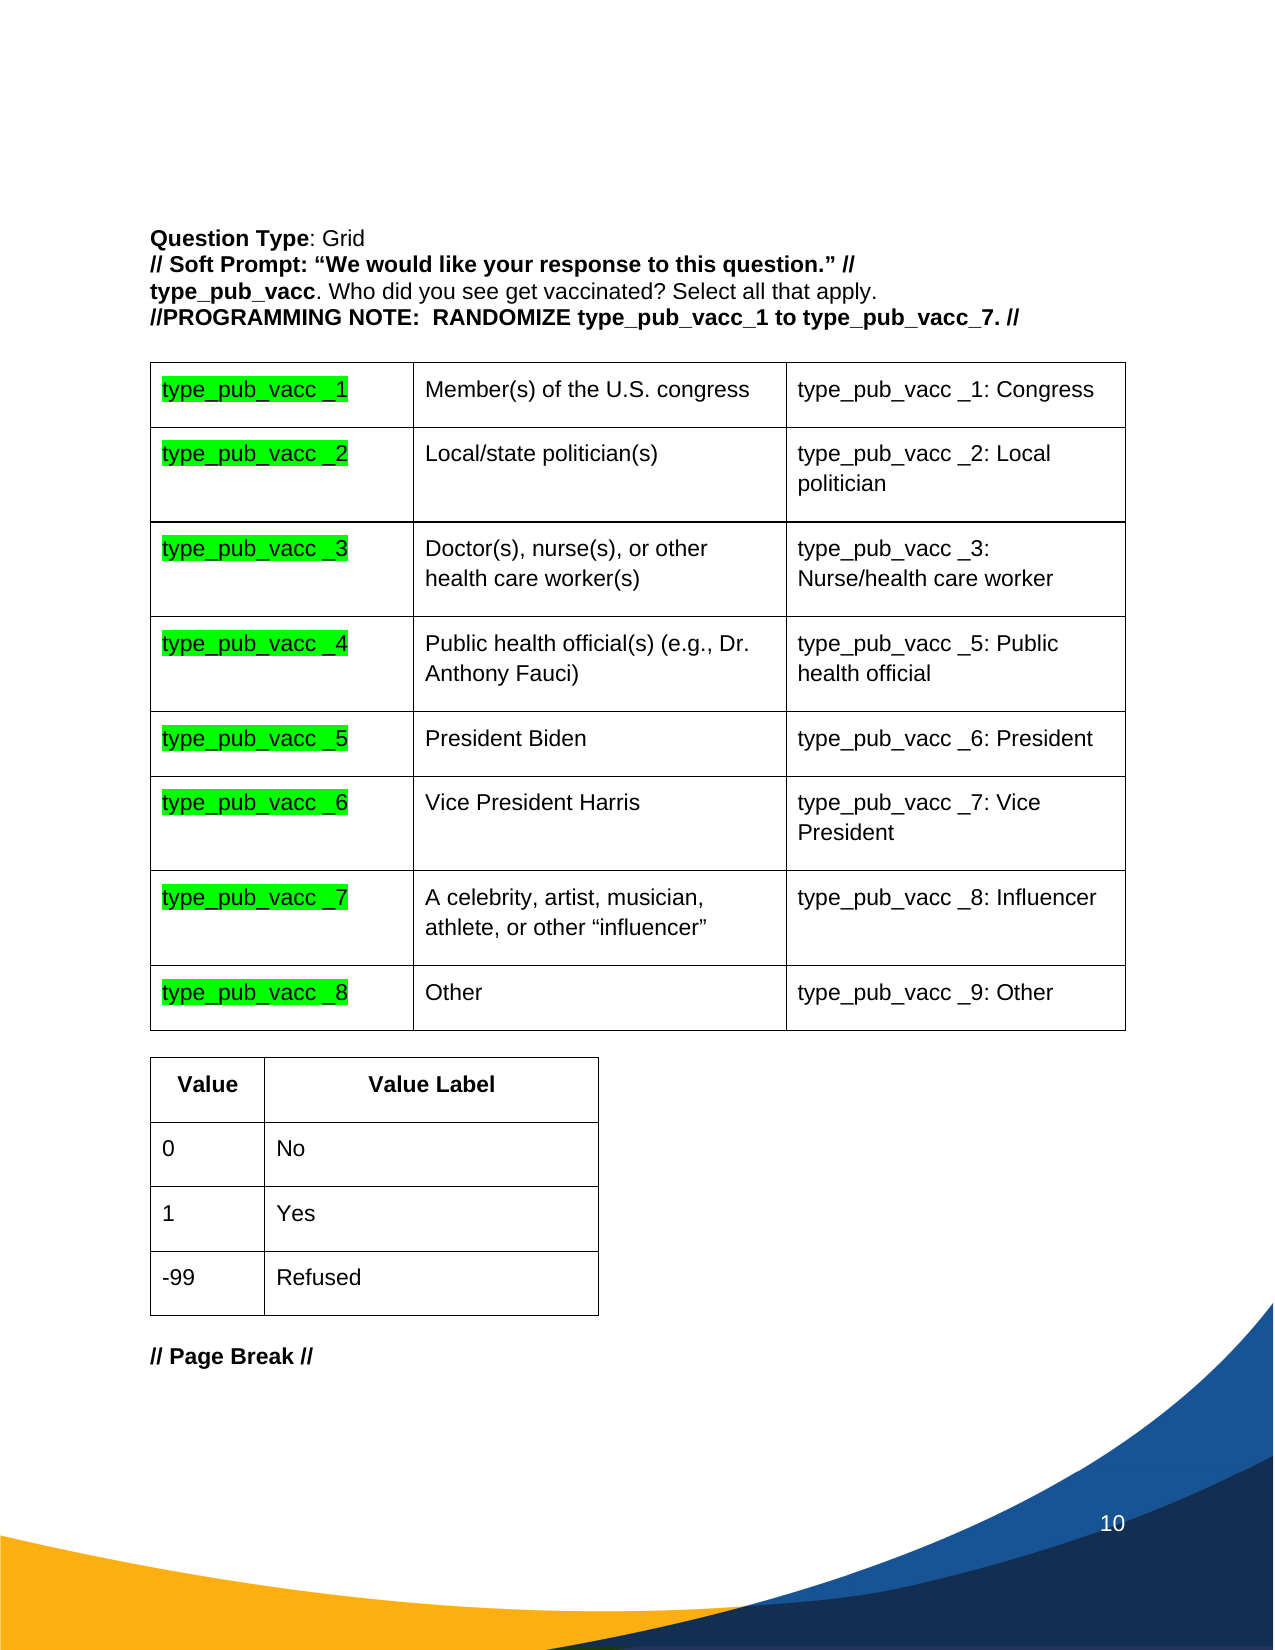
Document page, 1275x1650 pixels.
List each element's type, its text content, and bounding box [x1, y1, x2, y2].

text Question Type: Grid [150, 225, 1125, 251]
table_cell type_pub_vacc _8 [151, 966, 413, 1030]
text type_pub_vacc. Who did you see get vaccinated? Select all that apply. [150, 278, 1125, 304]
table_cell type_pub_vacc _5 [151, 712, 413, 776]
table_cell type_pub_vacc _8: Influencer [787, 871, 1125, 965]
table_cell Refused [265, 1252, 598, 1315]
table_header type_pub_vacc _1: Congress [787, 363, 1125, 427]
table_header Value [151, 1058, 264, 1122]
table_cell type_pub_vacc _7 [151, 871, 413, 965]
table_cell 1 [151, 1187, 264, 1251]
table_cell Doctor(s), nurse(s), or other health care worker(s) [414, 523, 786, 616]
table_cell Local/state politician(s) [414, 428, 786, 521]
table_cell type_pub_vacc _3: Nurse/health care worker [787, 523, 1125, 616]
table_cell type_pub_vacc _6: President [787, 712, 1125, 776]
table_cell Public health official(s) (e.g., Dr. Anthony Fauci) [414, 617, 786, 711]
table_cell A celebrity, artist, musician, athlete, or other “influencer” [414, 871, 786, 965]
table_cell -99 [151, 1252, 264, 1315]
table_cell type_pub_vacc _3 [151, 523, 413, 616]
picture [0, 1292, 1274, 1650]
table_header Value Label [265, 1058, 598, 1122]
table_cell type_pub_vacc _9: Other [787, 966, 1125, 1030]
table_cell Other [414, 966, 786, 1030]
table_cell type_pub_vacc _4 [151, 617, 413, 711]
table_cell 0 [151, 1123, 264, 1186]
text //PROGRAMMING NOTE: RANDOMIZE type_pub_vacc_1 to type_pub_vacc_7. // [150, 304, 1125, 330]
table_cell type_pub_vacc _7: Vice President [787, 777, 1125, 870]
table_cell type_pub_vacc _5: Public health official [787, 617, 1125, 711]
text // Page Break // [150, 1343, 1125, 1369]
table_cell type_pub_vacc _2 [151, 428, 413, 521]
table_header type_pub_vacc _1 [151, 363, 413, 427]
table_cell President Biden [414, 712, 786, 776]
table_cell Yes [265, 1187, 598, 1251]
table_cell type_pub_vacc _2: Local politician [787, 428, 1125, 521]
table_cell Vice President Harris [414, 777, 786, 870]
table_cell No [265, 1123, 598, 1186]
table_cell type_pub_vacc _6 [151, 777, 413, 870]
table_header Member(s) of the U.S. congress [414, 363, 786, 427]
text // Soft Prompt: “We would like your response to this question.” // [150, 251, 1125, 278]
